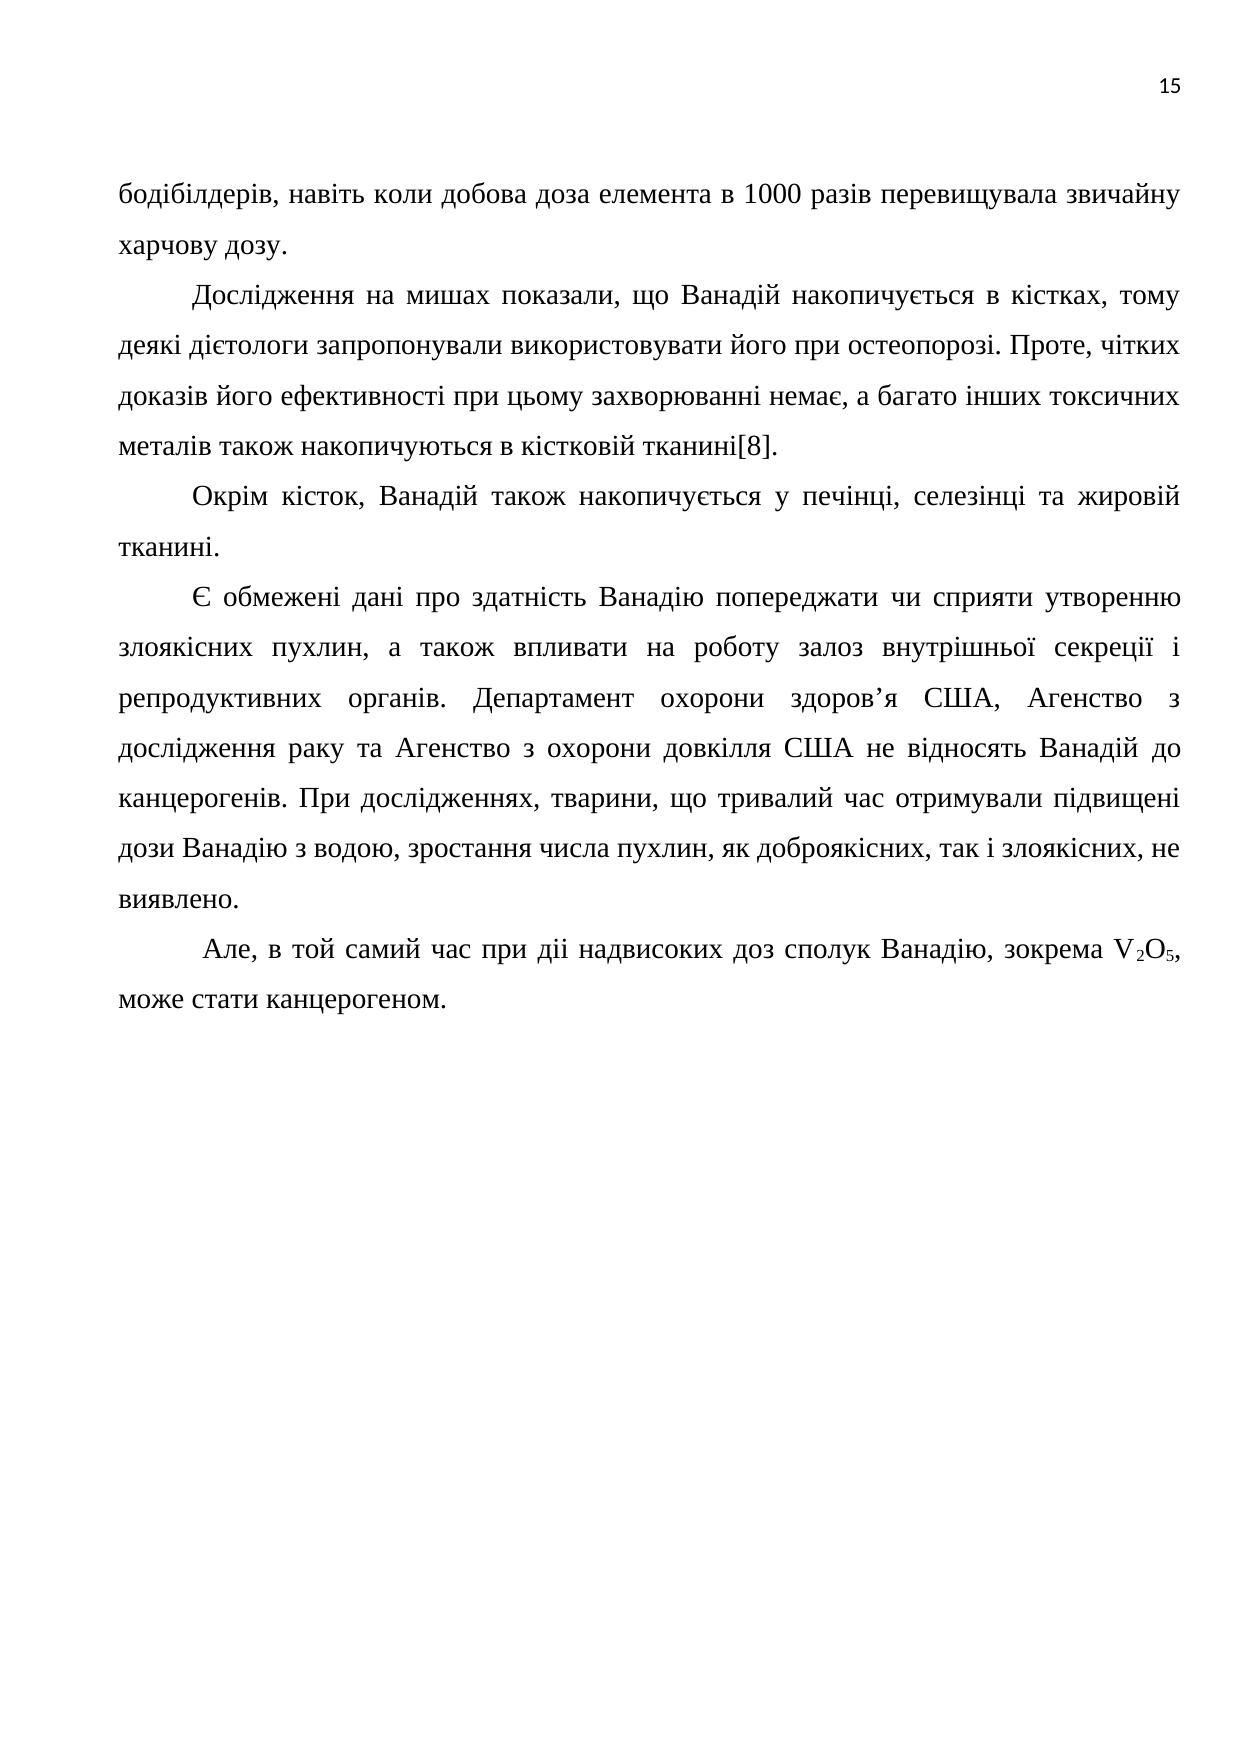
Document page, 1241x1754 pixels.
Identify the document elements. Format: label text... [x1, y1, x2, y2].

text Окрім кісток, Ванадій також накопичується у печінці, селезінці та жировій тканині. [118, 478, 1181, 562]
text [118, 177, 1181, 260]
text Дослідження на мишах показали, що Ванадій накопичується в кістках, тому деякі дієтологи запропонували використовувати його при остеопорозі. Проте, чітких доказів його ефективності при цьому захворюванні немає, а багато інших токсичних металів також накопичуються в кістковій тканині[8]. [118, 277, 1181, 462]
text Але, в той самий час при діі надвисоких доз сполук Ванадію, зокрема V2O5, може стати канцерогеном. [118, 931, 1181, 1015]
text Є обмежені дані про здатність Ванадію попереджати чи сприяти утворенню злоякісних пухлин, а також впливати на роботу залоз внутрішньої секреції і репродуктивних органів. Департамент охорони здоров’я США, Агенство з дослідження раку та Агенство з охорони довкілля США не відносять Ванадій до канцерогенів. При дослідженнях, тварини, що тривалий час отримували підвищені дози Ванадію з водою, зростання числа пухлин, як доброякісних, так і злоякісних, не виявлено. [118, 579, 1181, 914]
